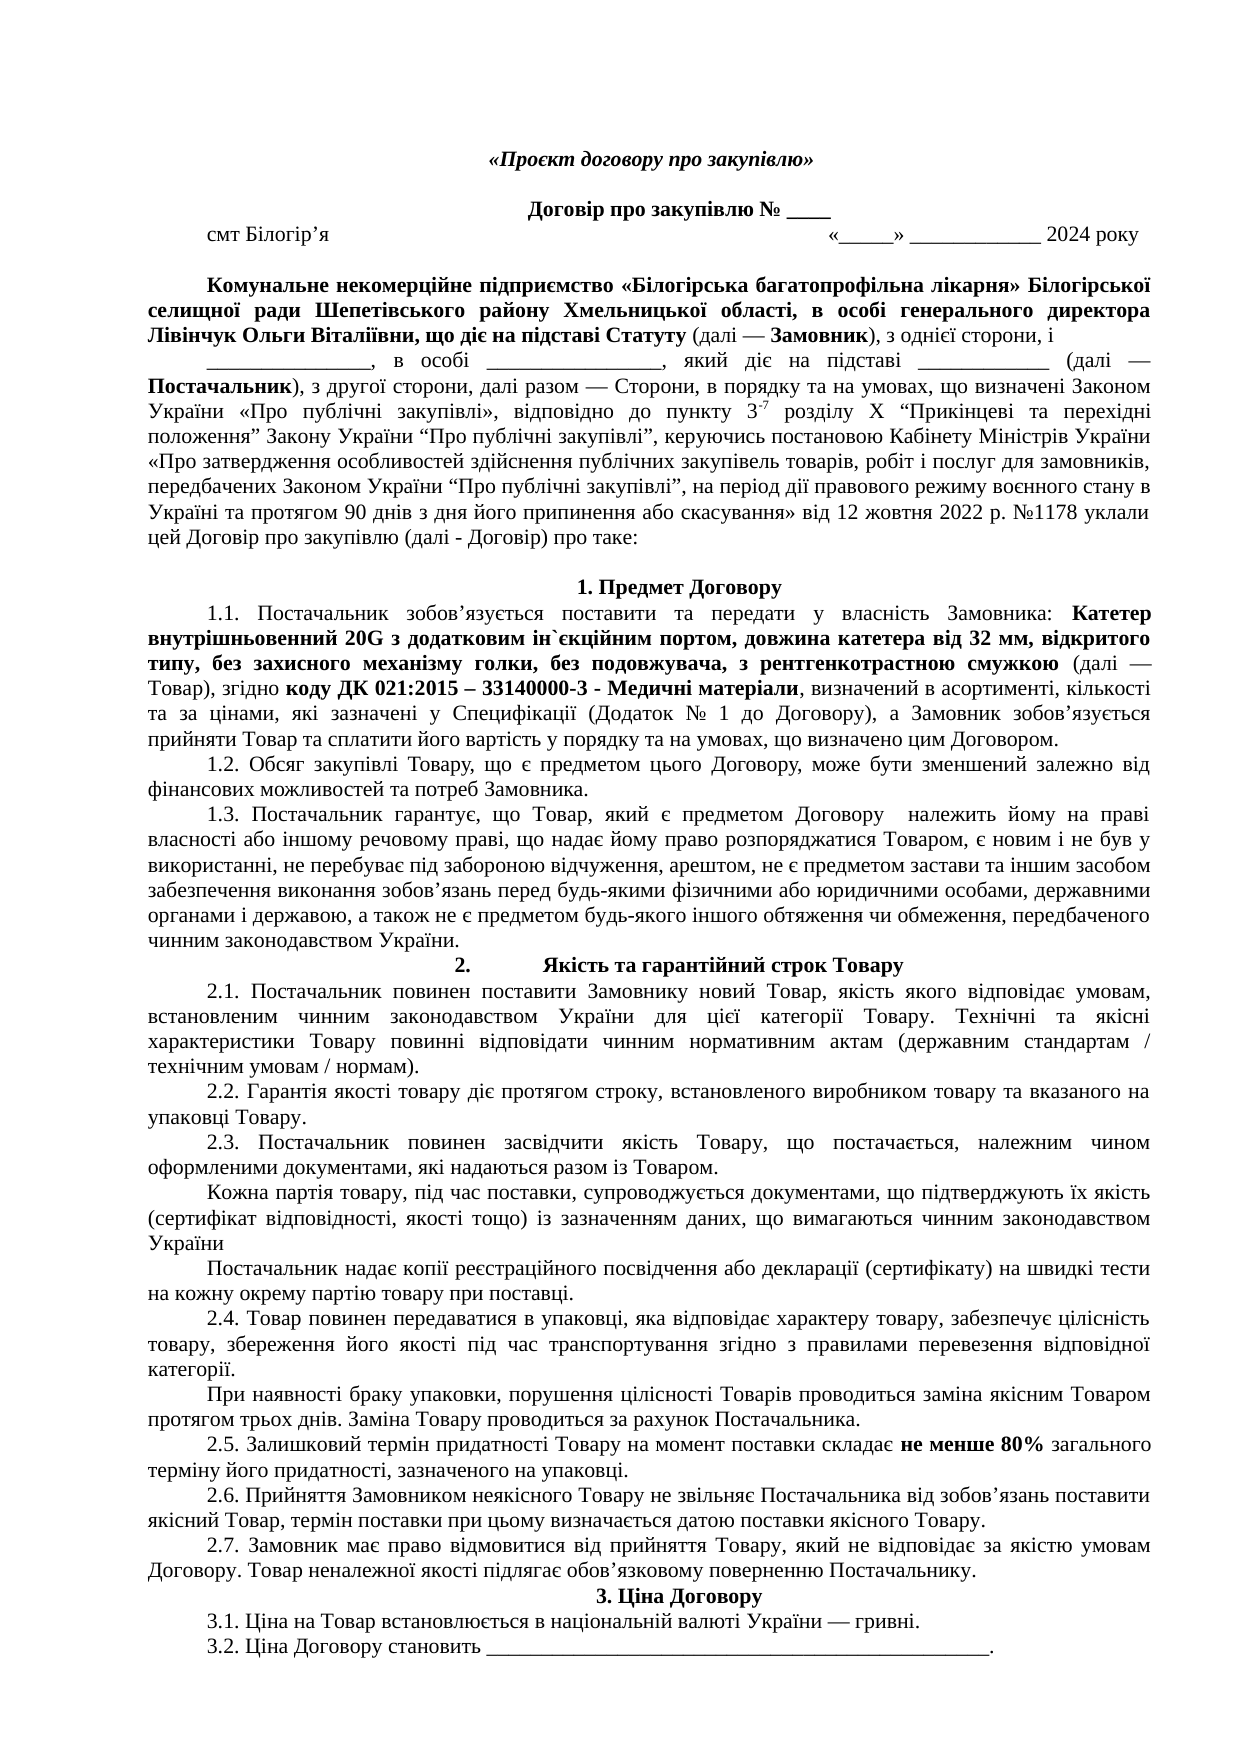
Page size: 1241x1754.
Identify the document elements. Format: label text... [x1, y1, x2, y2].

text 2.5. Залишковий термін придатності Товару на момент поставки складає не менше 80% загального терміну його придатності, зазначеного на упаковці. [148, 1431, 1152, 1482]
text При наявності браку упаковки, порушення цілісності Товарів проводиться заміна якісним Товаром протягом трьох днів. Заміна Товару проводиться за рахунок Постачальника. [148, 1381, 1152, 1431]
text 3.2. Ціна Договору становить ______________________________________________. [148, 1633, 1152, 1658]
text смт Білогір’я «_____» ____________ 2024 року [148, 221, 1152, 247]
text «Проєкт договору про закупівлю» [148, 146, 1152, 171]
text 1. Предмет Договору [148, 574, 1152, 599]
text Постачальник надає копії реєстраційного посвідчення або декларації (сертифікату) на швидкі тести на кожну окрему партію товару при поставці. [148, 1255, 1152, 1305]
list Якість та гарантійний строк Товару [148, 952, 1152, 978]
text Договір про закупівлю № ____ [148, 196, 1152, 221]
text 2.1. Постачальник повинен поставити Замовнику новий Товар, якість якого відповідає умовам, встановленим чинним законодавством України для цієї категорії Товару. Технічні та якісні характеристики Товару повинні відповідати чинним нормативним актам (державним стандартам / технічним умовам / нормам). [148, 978, 1152, 1078]
text 2.3. Постачальник повинен засвідчити якість Товару, що постачається, належним чином оформленими документами, які надаються разом із Товаром. [148, 1129, 1152, 1179]
text 1.3. Постачальник гарантує, що Товар, який є предметом Договору належить йому на праві власності або іншому речовому праві, що надає йому право розпоряджатися Товаром, є новим і не був у використанні, не перебуває під забороною відчуження, арештом, не є предметом застави та іншим засобом забезпечення виконання зобов’язань перед будь-якими фізичними або юридичними особами, державними органами і державою, а також не є предметом будь-якого іншого обтяження чи обмеження, передбаченого чинним законодавством України. [148, 801, 1152, 952]
text 1.1. Постачальник зобов’язується поставити та передати у власність Замовника: Катетер внутрішньовенний 20G з додатковим ін`єкційним портом, довжина катетера від 32 мм, відкритого типу, без захисного механізму голки, без подовжувача, з рентгенкотрастною смужкою (далі — Товар), згідно коду ДК 021:2015 – 33140000-3 - Медичні матеріали, визначений в асортименті, кількості та за цінами, які зазначені у Специфікації (Додаток № 1 до Договору), а Замовник зобов’язується прийняти Товар та сплатити його вартість у порядку та на умовах, що визначено цим Договором. [148, 599, 1152, 751]
text 3. Ціна Договору [148, 1583, 1152, 1608]
text Кожна партія товару, під час поставки, супроводжується документами, що підтверджують їх якість (сертифікат відповідності, якості тощо) із зазначенням даних, що вимагаються чинним законодавством України [148, 1179, 1152, 1255]
text Комунальне некомерційне підприємство «Білогірська багатопрофільна лікарня» Білогірської селищної ради Шепетівського району Хмельницької області, в особі генерального директора Лівінчук Ольги Віталіївни, що діє на підставі Статуту (далі — Замовник), з однієї сторони, і [148, 272, 1152, 347]
text 1.2. Обсяг закупівлі Товару, що є предметом цього Договору, може бути зменшений залежно від фінансових можливостей та потреб Замовника. [148, 751, 1152, 801]
text _______________, в особі ________________, який діє на підставі ____________ (далі — Постачальник), з другої сторони, далі разом — Сторони, в порядку та на умовах, що визначені Законом України «Про публічні закупівлі», відповідно до пункту 3-7 розділу X “Прикінцеві та перехідні положення” Закону України “Про публічні закупівлі”, керуючись постановою Кабінету Міністрів України «Про затвердження особливостей здійснення публічних закупівель товарів, робіт і послуг для замовників, передбачених Законом України “Про публічні закупівлі”, на період дії правового режиму воєнного стану в Україні та протягом 90 днів з дня його припинення або скасування» від 12 жовтня 2022 р. №1178 уклали цей Договір про закупівлю (далі - Договір) про таке: [148, 347, 1152, 549]
text 2.6. Прийняття Замовником неякісного Товару не звільняє Постачальника від зобов’язань поставити якісний Товар, термін поставки при цьому визначається датою поставки якісного Товару. [148, 1482, 1152, 1532]
text 2.4. Товар повинен передаватися в упаковці, яка відповідає характеру товару, забезпечує цілісність товару, збереження його якості під час транспортування згідно з правилами перевезення відповідної категорії. [148, 1305, 1152, 1381]
text 2.2. Гарантія якості товару діє протягом строку, встановленого виробником товару та вказаного на упаковці Товару. [148, 1078, 1152, 1129]
text 3.1. Ціна на Товар встановлюється в національній валюті України — гривні. [148, 1608, 1152, 1633]
text 2.7. Замовник має право відмовитися від прийняття Товару, який не відповідає за якістю умовам Договору. Товар неналежної якості підлягає обов’язковому поверненню Постачальнику. [148, 1532, 1152, 1583]
